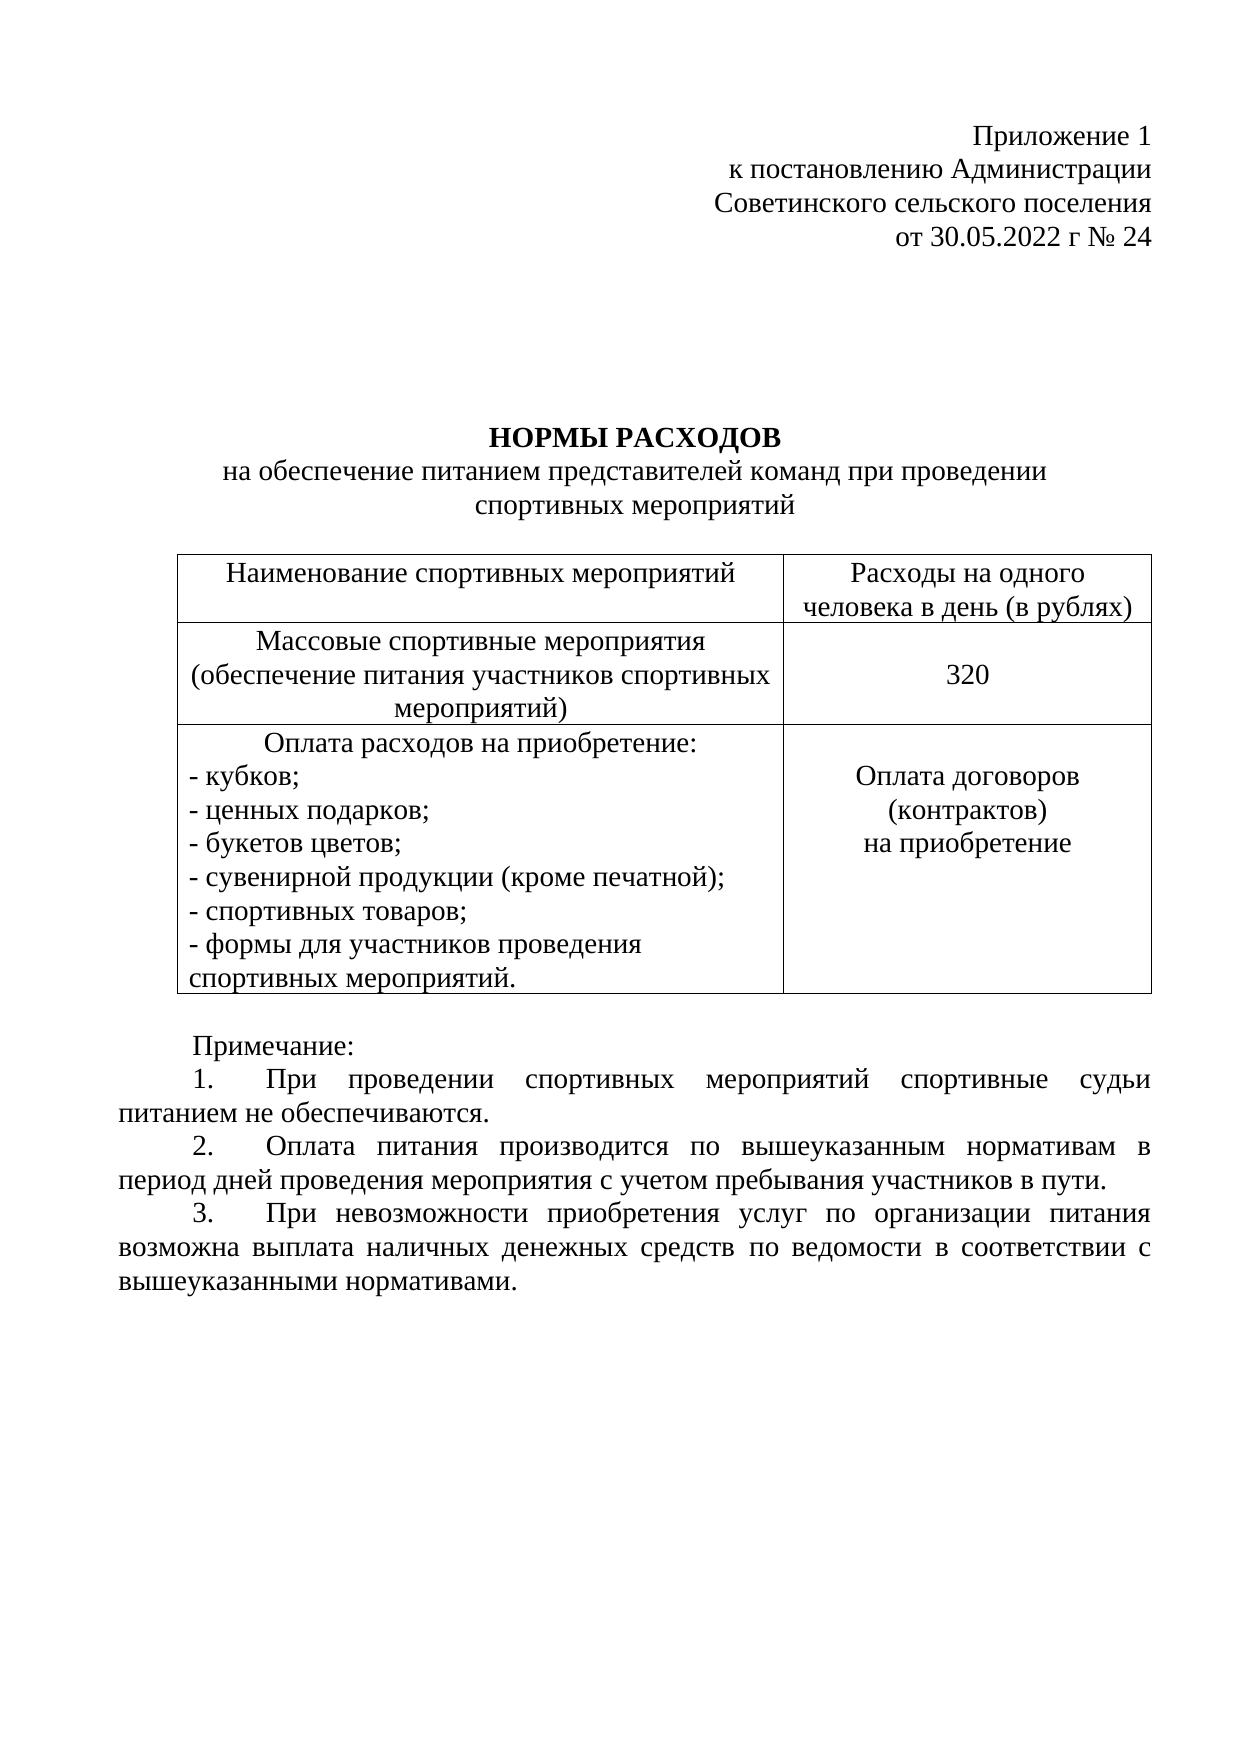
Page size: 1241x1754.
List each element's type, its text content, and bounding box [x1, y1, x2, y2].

text к постановлению Администрации [118, 152, 1152, 185]
table_cell Оплата договоров (контрактов) на приобретение [784, 725, 1151, 993]
table_header Расходы на одного человека в день (в рублях) [784, 555, 1151, 622]
table_cell 320 [784, 623, 1151, 724]
text Советинского сельского поселения [118, 185, 1152, 219]
table_cell Оплата расходов на приобретение: - кубков; - ценных подарков; - букетов цветов; - сувенирной продукции (кроме печатной); - спортивных товаров; - формы для участников проведения спортивных мероприятий. [178, 725, 783, 993]
list При невозможности приобретения услуг по организации питания возможна выплата наличных денежных средств по ведомости в соответствии с вышеуказанными нормативами. [118, 1196, 1152, 1296]
text Приложение 1 [118, 118, 1152, 152]
text от 30.05.2022 г № 24 [118, 219, 1152, 252]
text Примечание: [118, 1028, 1152, 1061]
list Оплата питания производится по вышеуказанным нормативам в период дней проведения мероприятия с учетом пребывания участников в пути. [118, 1128, 1152, 1196]
table_cell Массовые спортивные мероприятия (обеспечение питания участников спортивных мероприятий) [178, 623, 783, 724]
list При проведении спортивных мероприятий спортивные судьи питанием не обеспечиваются. [118, 1061, 1152, 1128]
text НОРМЫ РАСХОДОВ [118, 420, 1152, 453]
text на обеспечение питанием представителей команд при проведении [118, 453, 1152, 487]
table_header Наименование спортивных мероприятий [178, 555, 783, 622]
text спортивных мероприятий [118, 487, 1152, 521]
